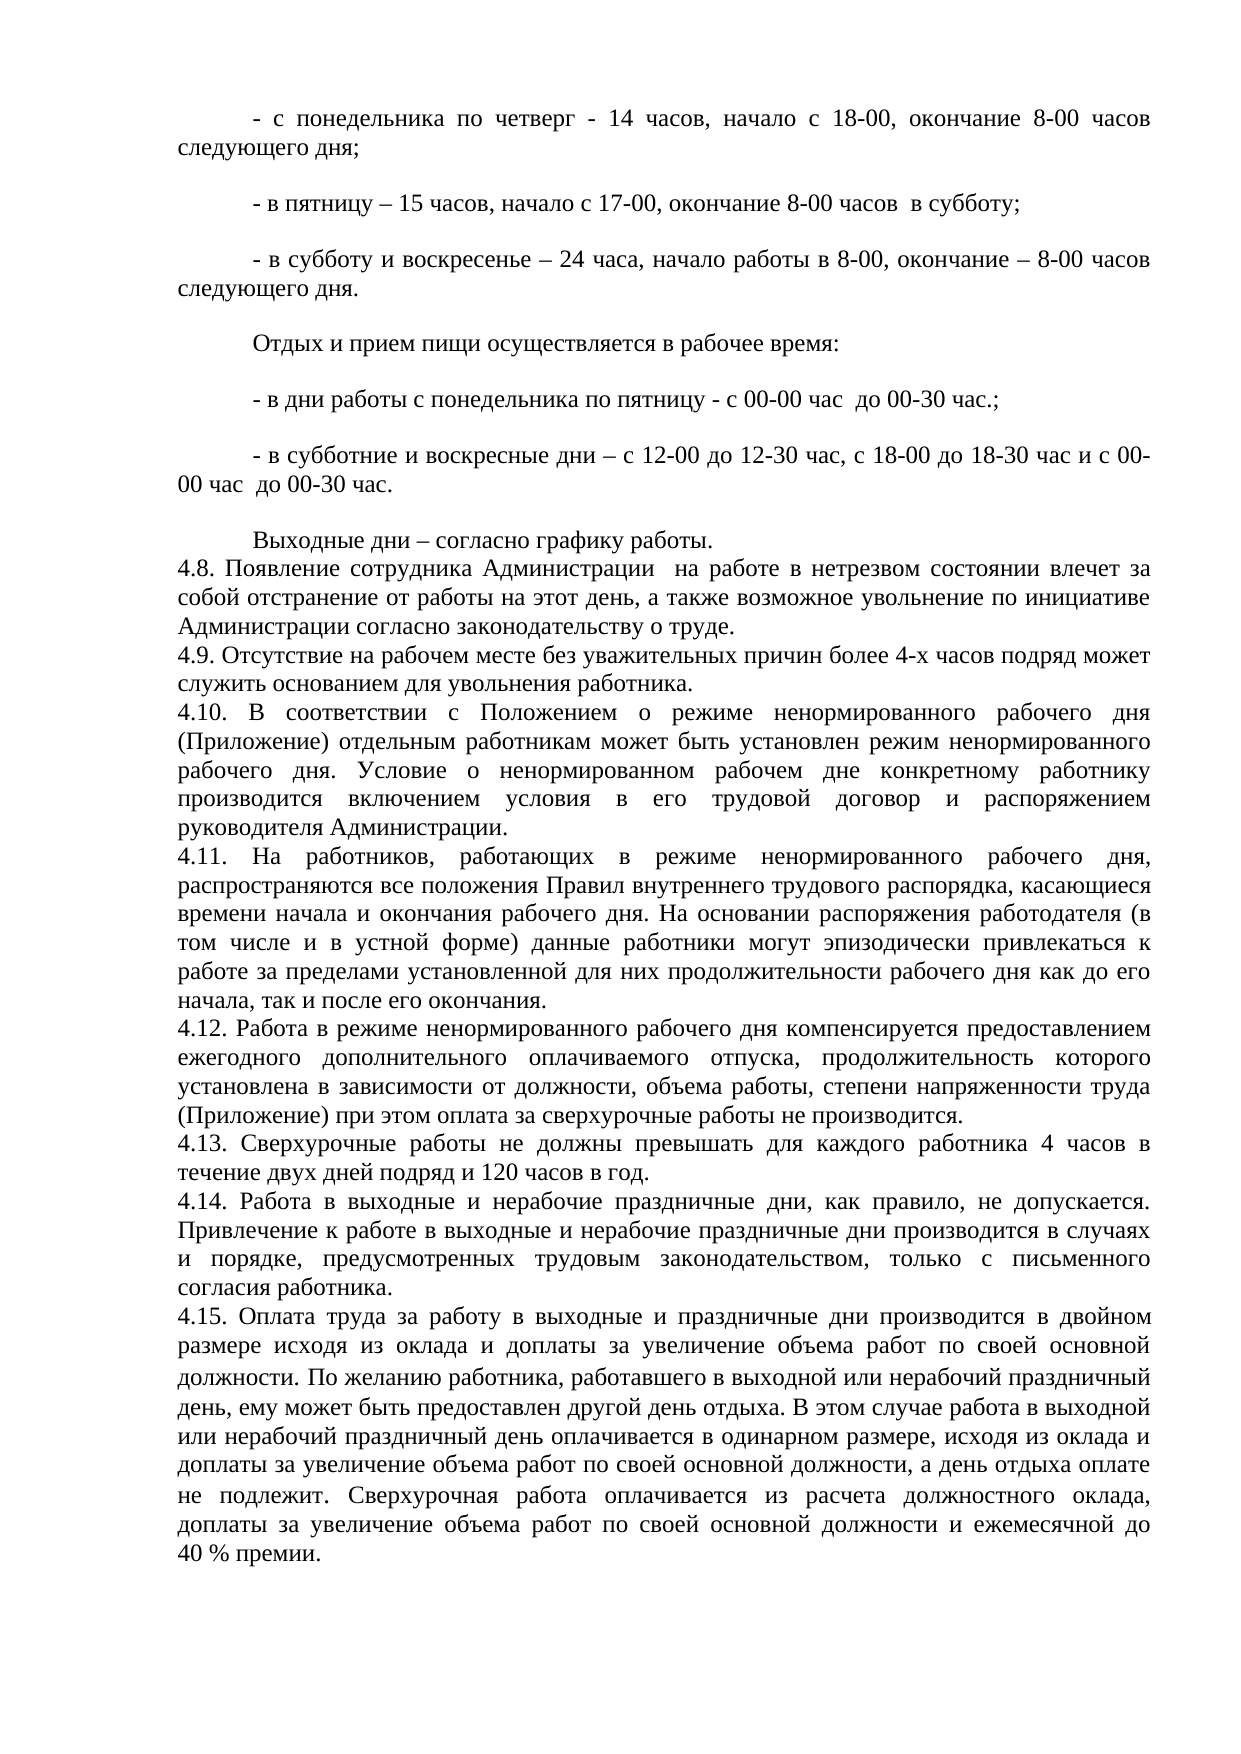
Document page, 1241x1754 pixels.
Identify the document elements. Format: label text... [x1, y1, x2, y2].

text 4.15. Оплата труда за работу в выходные и праздничные дни производится в двойном размере исходя из оклада и доплаты за увеличение объема работ по своей основной должности. По желанию работника, работавшего в выходной или нерабочий праздничный день, ему может быть предоставлен другой день отдыха. В этом случае работа в выходной или нерабочий праздничный день оплачивается в одинарном размере, исходя из оклада и доплаты за увеличение объема работ по своей основной должности, а день отдыха оплате не подлежит. Сверхурочная работа оплачивается из расчета должностного оклада, доплаты за увеличение объема работ по своей основной должности и ежемесячной до 40 % премии. [177, 1301, 1152, 1567]
text - с понедельника по четверг - 14 часов, начало с 18-00, окончание 8-00 часов следующего дня; [177, 103, 1152, 161]
text 4.8. Появление сотрудника Администрации на работе в нетрезвом состоянии влечет за собой отстранение от работы на этот день, а также возможное увольнение по инициативе Администрации согласно законодательству о труде. [177, 553, 1152, 640]
text - в пятницу – 15 часов, начало с 17-00, окончание 8-00 часов в субботу; [177, 188, 1152, 217]
text 4.9. Отсутствие на рабочем месте без уважительных причин более 4-х часов подряд может служить основанием для увольнения работника. [177, 640, 1152, 697]
text - в субботние и воскресные дни – с 12-00 до 12-30 час, с 18-00 до 18-30 час и с 00-00 час до 00-30 час. [177, 440, 1152, 498]
text 4.14. Работа в выходные и нерабочие праздничные дни, как правило, не допускается. Привлечение к работе в выходные и нерабочие праздничные дни производится в случаях и порядке, предусмотренных трудовым законодательством, только с письменного согласия работника. [177, 1186, 1152, 1301]
text Выходные дни – согласно графику работы. [177, 525, 1152, 553]
text - в дни работы с понедельника по пятницу - с 00-00 час до 00-30 час.; [177, 384, 1152, 413]
text 4.12. Работа в режиме ненормированного рабочего дня компенсируется предоставлением ежегодного дополнительного оплачиваемого отпуска, продолжительность которого установлена в зависимости от должности, объема работы, степени напряженности труда (Приложение) при этом оплата за сверхурочные работы не производится. [177, 1013, 1152, 1128]
text Отдых и прием пищи осуществляется в рабочее время: [177, 328, 1152, 357]
text - в субботу и воскресенье – 24 часа, начало работы в 8-00, окончание – 8-00 часов следующего дня. [177, 244, 1152, 301]
text 4.13. Сверхурочные работы не должны превышать для каждого работника 4 часов в течение двух дней подряд и 120 часов в год. [177, 1128, 1152, 1186]
text 4.10. В соответствии с Положением о режиме ненормированного рабочего дня (Приложение) отдельным работникам может быть установлен режим ненормированного рабочего дня. Условие о ненормированном рабочем дне конкретному работнику производится включением условия в его трудовой договор и распоряжением руководителя Администрации. [177, 697, 1152, 841]
text 4.11. На работников, работающих в режиме ненормированного рабочего дня, распространяются все положения Правил внутреннего трудового распорядка, касающиеся времени начала и окончания рабочего дня. На основании распоряжения работодателя (в том числе и в устной форме) данные работники могут эпизодически привлекаться к работе за пределами установленной для них продолжительности рабочего дня как до его начала, так и после его окончания. [177, 841, 1152, 1013]
